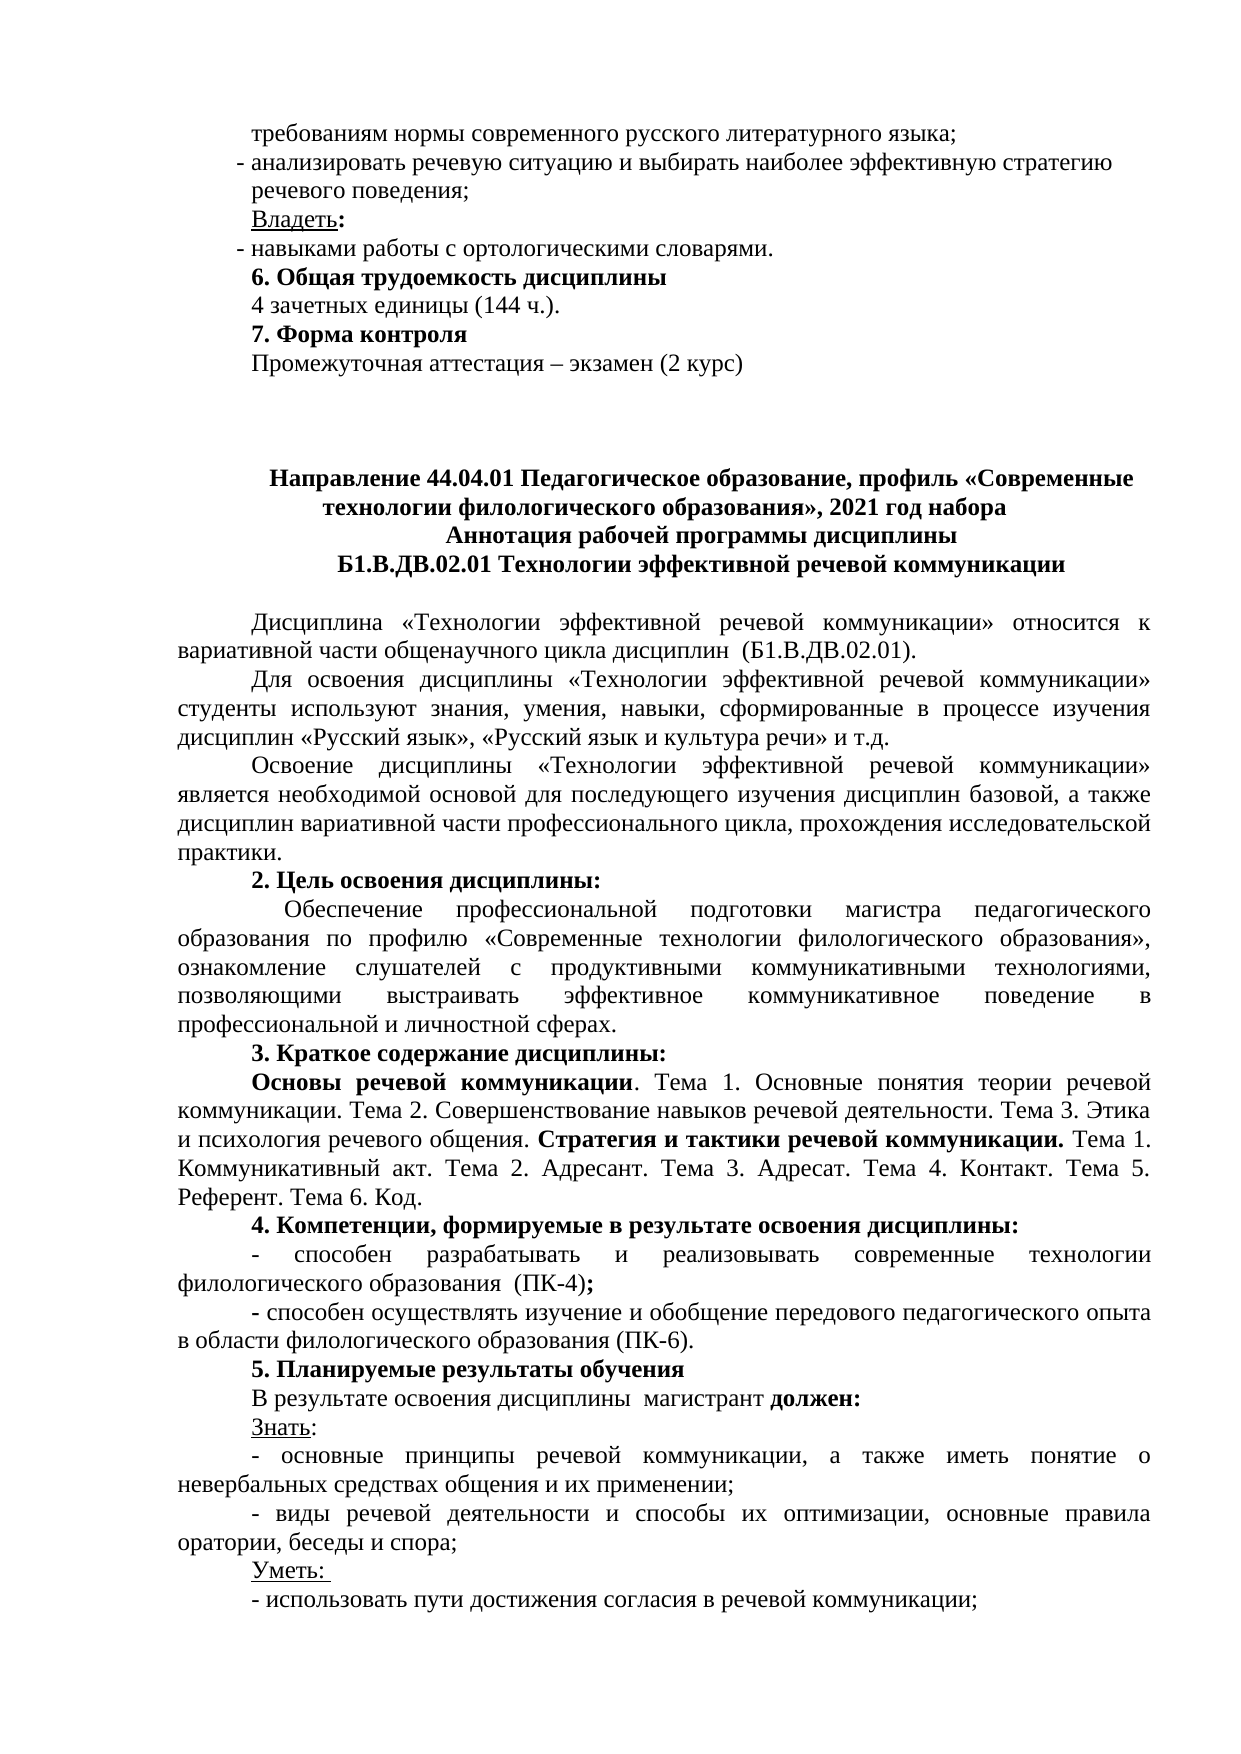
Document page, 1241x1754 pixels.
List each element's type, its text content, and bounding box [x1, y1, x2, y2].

text - основные принципы речевой коммуникации, а также иметь понятие о невербальных средствах общения и их применении; [177, 1441, 1152, 1498]
text Обеспечение профессиональной подготовки магистра педагогического образования по профилю «Современные технологии филологического образования», ознакомление слушателей с продуктивными коммуникативными технологиями, позволяющими выстраивать эффективное коммуникативное поведение в профессиональной и личностной сферах. [177, 894, 1152, 1038]
text 3. Краткое содержание дисциплины: [177, 1038, 1152, 1067]
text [236, 118, 1152, 147]
text - навыками работы с ортологическими словарями. [177, 233, 1152, 262]
text Дисциплина «Технологии эффективной речевой коммуникации» относится к вариативной части общенаучного цикла дисциплин (Б1.В.ДВ.02.01). [177, 607, 1152, 664]
text Знать: [177, 1412, 1152, 1441]
text - виды речевой деятельности и способы их оптимизации, основные правила оратории, беседы и спора; [177, 1498, 1152, 1556]
text - использовать пути достижения согласия в речевой коммуникации; [177, 1584, 1152, 1613]
text 5. Планируемые результаты обучения [177, 1354, 1152, 1383]
text Б1.В.ДВ.02.01 Технологии эффективной речевой коммуникации [177, 549, 1152, 578]
text - анализировать речевую ситуацию и выбирать наиболее эффективную стратегию речевого поведения; [236, 147, 1152, 204]
text Основы речевой коммуникации. Тема 1. Основные понятия теории речевой коммуникации. Тема 2. Совершенствование навыков речевой деятельности. Тема 3. Этика и психология речевого общения. Стратегия и тактики речевой коммуникации. Тема 1. Коммуникативный акт. Тема 2. Адресант. Тема 3. Адресат. Тема 4. Контакт. Тема 5. Референт. Тема 6. Код. [177, 1067, 1152, 1211]
text Промежуточная аттестация – экзамен (2 курс) [177, 348, 1152, 377]
text - способен разрабатывать и реализовывать современные технологии филологического образования (ПК-4); [177, 1239, 1152, 1297]
text В результате освоения дисциплины магистрант должен: [177, 1383, 1152, 1412]
text - способен осуществлять изучение и обобщение передового педагогического опыта в области филологического образования (ПК-6). [177, 1297, 1152, 1354]
text Направление 44.04.01 Педагогическое образование, профиль «Современные технологии филологического образования», 2021 год набора [177, 463, 1152, 521]
text 6. Общая трудоемкость дисциплины [177, 262, 1152, 291]
text Уметь: [177, 1556, 1152, 1584]
text 2. Цель освоения дисциплины: [177, 866, 1152, 894]
text Владеть: [177, 204, 1152, 233]
text Для освоения дисциплины «Технологии эффективной речевой коммуникации» студенты используют знания, умения, навыки, сформированные в процессе изучения дисциплин «Русский язык», «Русский язык и культура речи» и т.д. [177, 664, 1152, 751]
text Аннотация рабочей программы дисциплины [177, 521, 1152, 549]
text 4 зачетных единицы (144 ч.). [177, 291, 1152, 319]
text Освоение дисциплины «Технологии эффективной речевой коммуникации» является необходимой основой для последующего изучения дисциплин базовой, а также дисциплин вариативной части профессионального цикла, прохождения исследовательской практики. [177, 751, 1152, 866]
text 7. Форма контроля [177, 319, 1152, 348]
text 4. Компетенции, формируемые в результате освоения дисциплины: [177, 1211, 1152, 1239]
